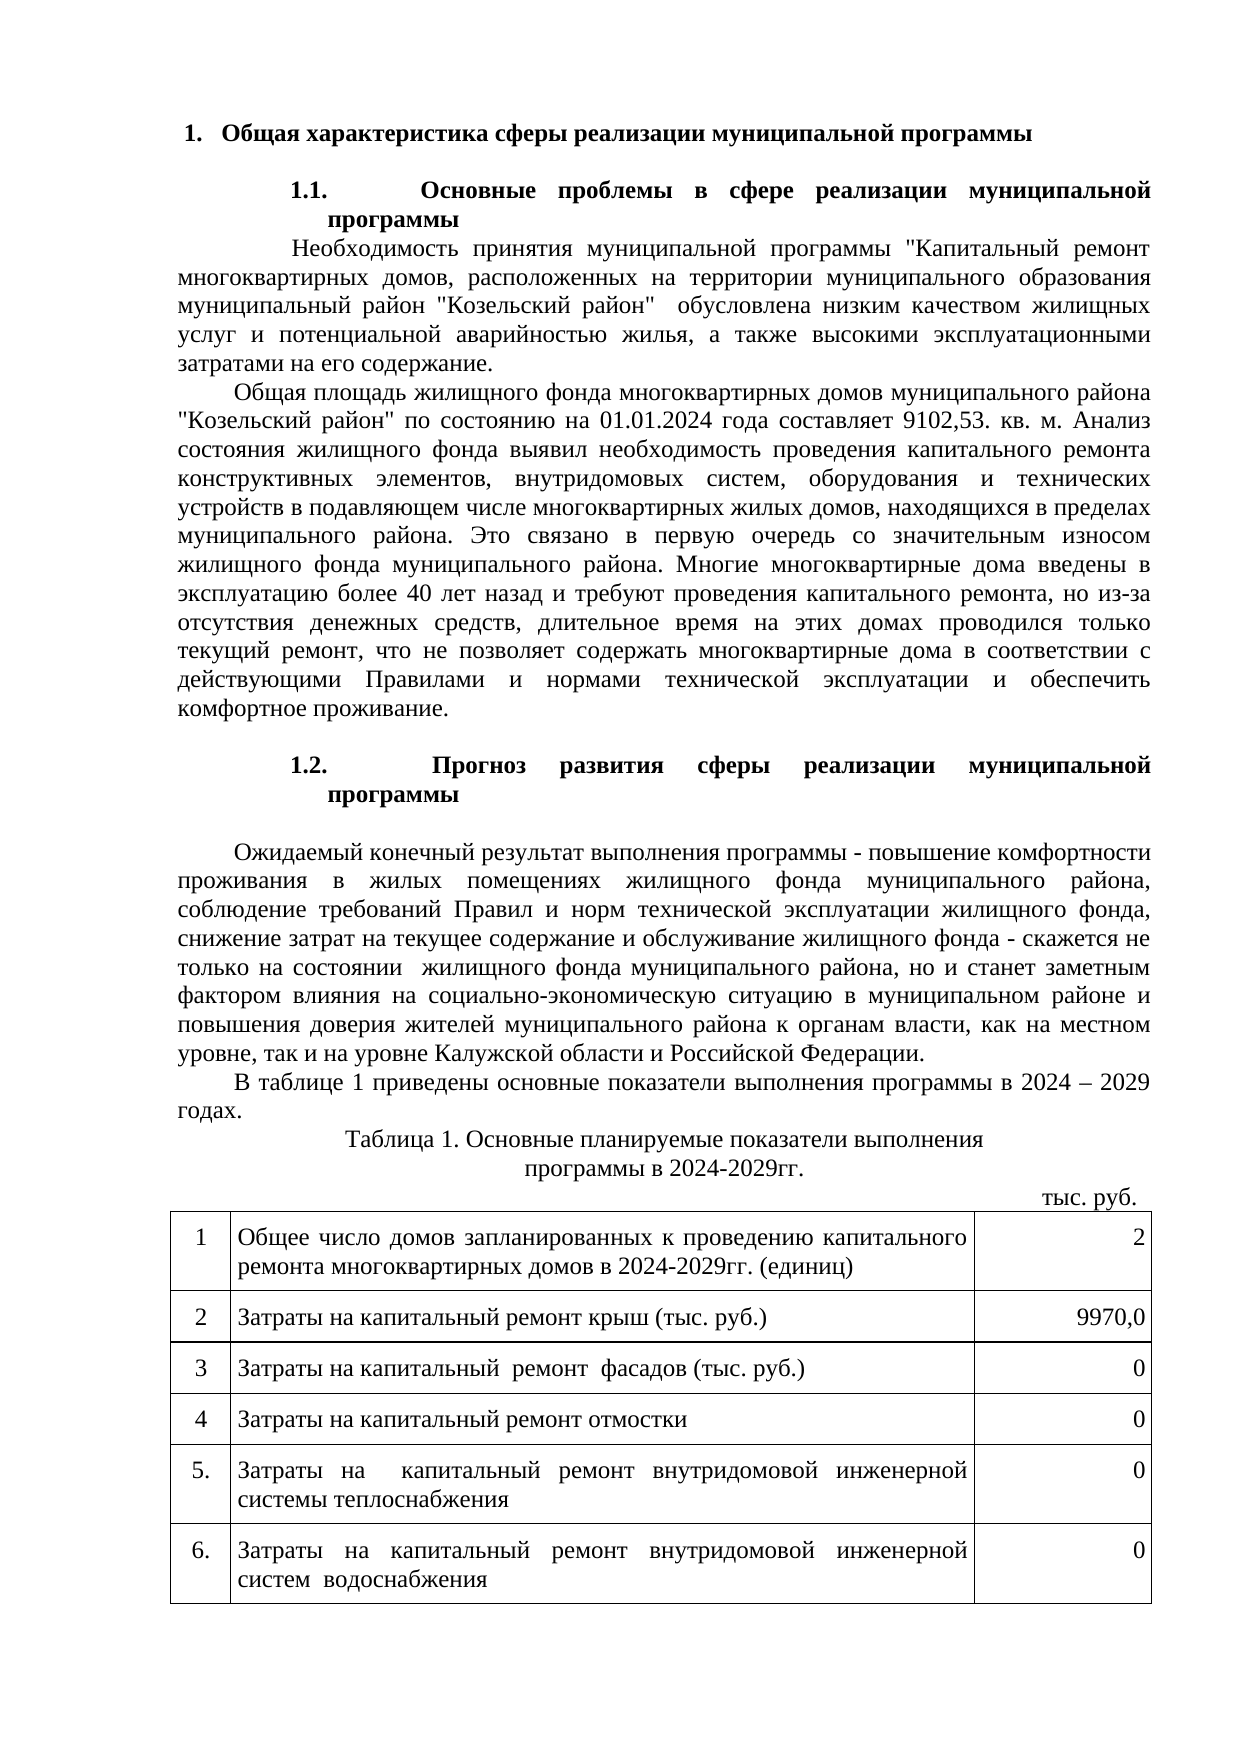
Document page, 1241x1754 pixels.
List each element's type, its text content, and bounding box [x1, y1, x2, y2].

table_cell Затраты на капитальный ремонт крыш (тыс. руб.) [231, 1291, 974, 1341]
table_cell 5. [171, 1445, 230, 1523]
list Общая характеристика сферы реализации муниципальной программы [183, 118, 1152, 147]
text программы в 2024-2029гг. [177, 1153, 1152, 1182]
table_cell 2 [171, 1291, 230, 1341]
table_header Общее число домов запланированных к проведению капитального ремонта многоквартирных домов в 2024-2029гг. (единиц) [231, 1212, 974, 1290]
text Ожидаемый конечный результат выполнения программы - повышение комфортности проживания в жилых помещениях жилищного фонда муниципального района, соблюдение требований Правил и норм технической эксплуатации жилищного фонда, снижение затрат на текущее содержание и обслуживание жилищного фонда - скажется не только на состоянии жилищного фонда муниципального района, но и станет заметным фактором влияния на социально-экономическую ситуацию в муниципальном районе и повышения доверия жителей муниципального района к органам власти, как на местном уровне, так и на уровне Калужской области и Российской Федерации. [177, 837, 1152, 1067]
table_cell Затраты на капитальный ремонт внутридомовой инженерной систем водоснабжения [231, 1524, 974, 1603]
table_header 1 [171, 1212, 230, 1290]
table_cell 0 [975, 1394, 1151, 1443]
table_cell 4 [171, 1394, 230, 1443]
text Общая площадь жилищного фонда многоквартирных домов муниципального района "Козельский район" по состоянию на 01.01.2024 года составляет 9102,53. кв. м. Анализ состояния жилищного фонда выявил необходимость проведения капитального ремонта конструктивных элементов, внутридомовых систем, оборудования и технических устройств в подавляющем числе многоквартирных жилых домов, находящихся в пределах муниципального района. Это связано в первую очередь со значительным износом жилищного фонда муниципального района. Многие многоквартирные дома введены в эксплуатацию более 40 лет назад и требуют проведения капитального ремонта, но из-за отсутствия денежных средств, длительное время на этих домах проводился только текущий ремонт, что не позволяет содержать многоквартирные дома в соответствии с действующими Правилами и нормами технической эксплуатации и обеспечить комфортное проживание. [177, 377, 1152, 722]
text Необходимость принятия муниципальной программы "Капитальный ремонт многоквартирных домов, расположенных на территории муниципального образования муниципальный район "Козельский район" обусловлена низким качеством жилищных услуг и потенциальной аварийностью жилья, а также высокими эксплуатационными затратами на его содержание. [177, 233, 1152, 377]
list Основные проблемы в сфере реализации муниципальной программы [290, 176, 1152, 233]
text тыс. руб. [177, 1182, 1152, 1211]
table_cell 9970,0 [975, 1291, 1151, 1341]
table_cell 0 [975, 1524, 1151, 1603]
list Прогноз развития сферы реализации муниципальной программы [290, 751, 1152, 808]
table_header 2 [975, 1212, 1151, 1290]
table_cell 0 [975, 1445, 1151, 1523]
text В таблице 1 приведены основные показатели выполнения программы в 2024 – 2029 годах. [177, 1067, 1152, 1124]
table_cell 0 [975, 1343, 1151, 1392]
table_cell 6. [171, 1524, 230, 1603]
text Таблица 1. Основные планируемые показатели выполнения [177, 1124, 1152, 1153]
table_cell Затраты на капитальный ремонт внутридомовой инженерной системы теплоснабжения [231, 1445, 974, 1523]
table_cell Затраты на капитальный ремонт фасадов (тыс. руб.) [231, 1343, 974, 1392]
table_cell 3 [171, 1343, 230, 1392]
table_cell Затраты на капитальный ремонт отмостки [231, 1394, 974, 1443]
